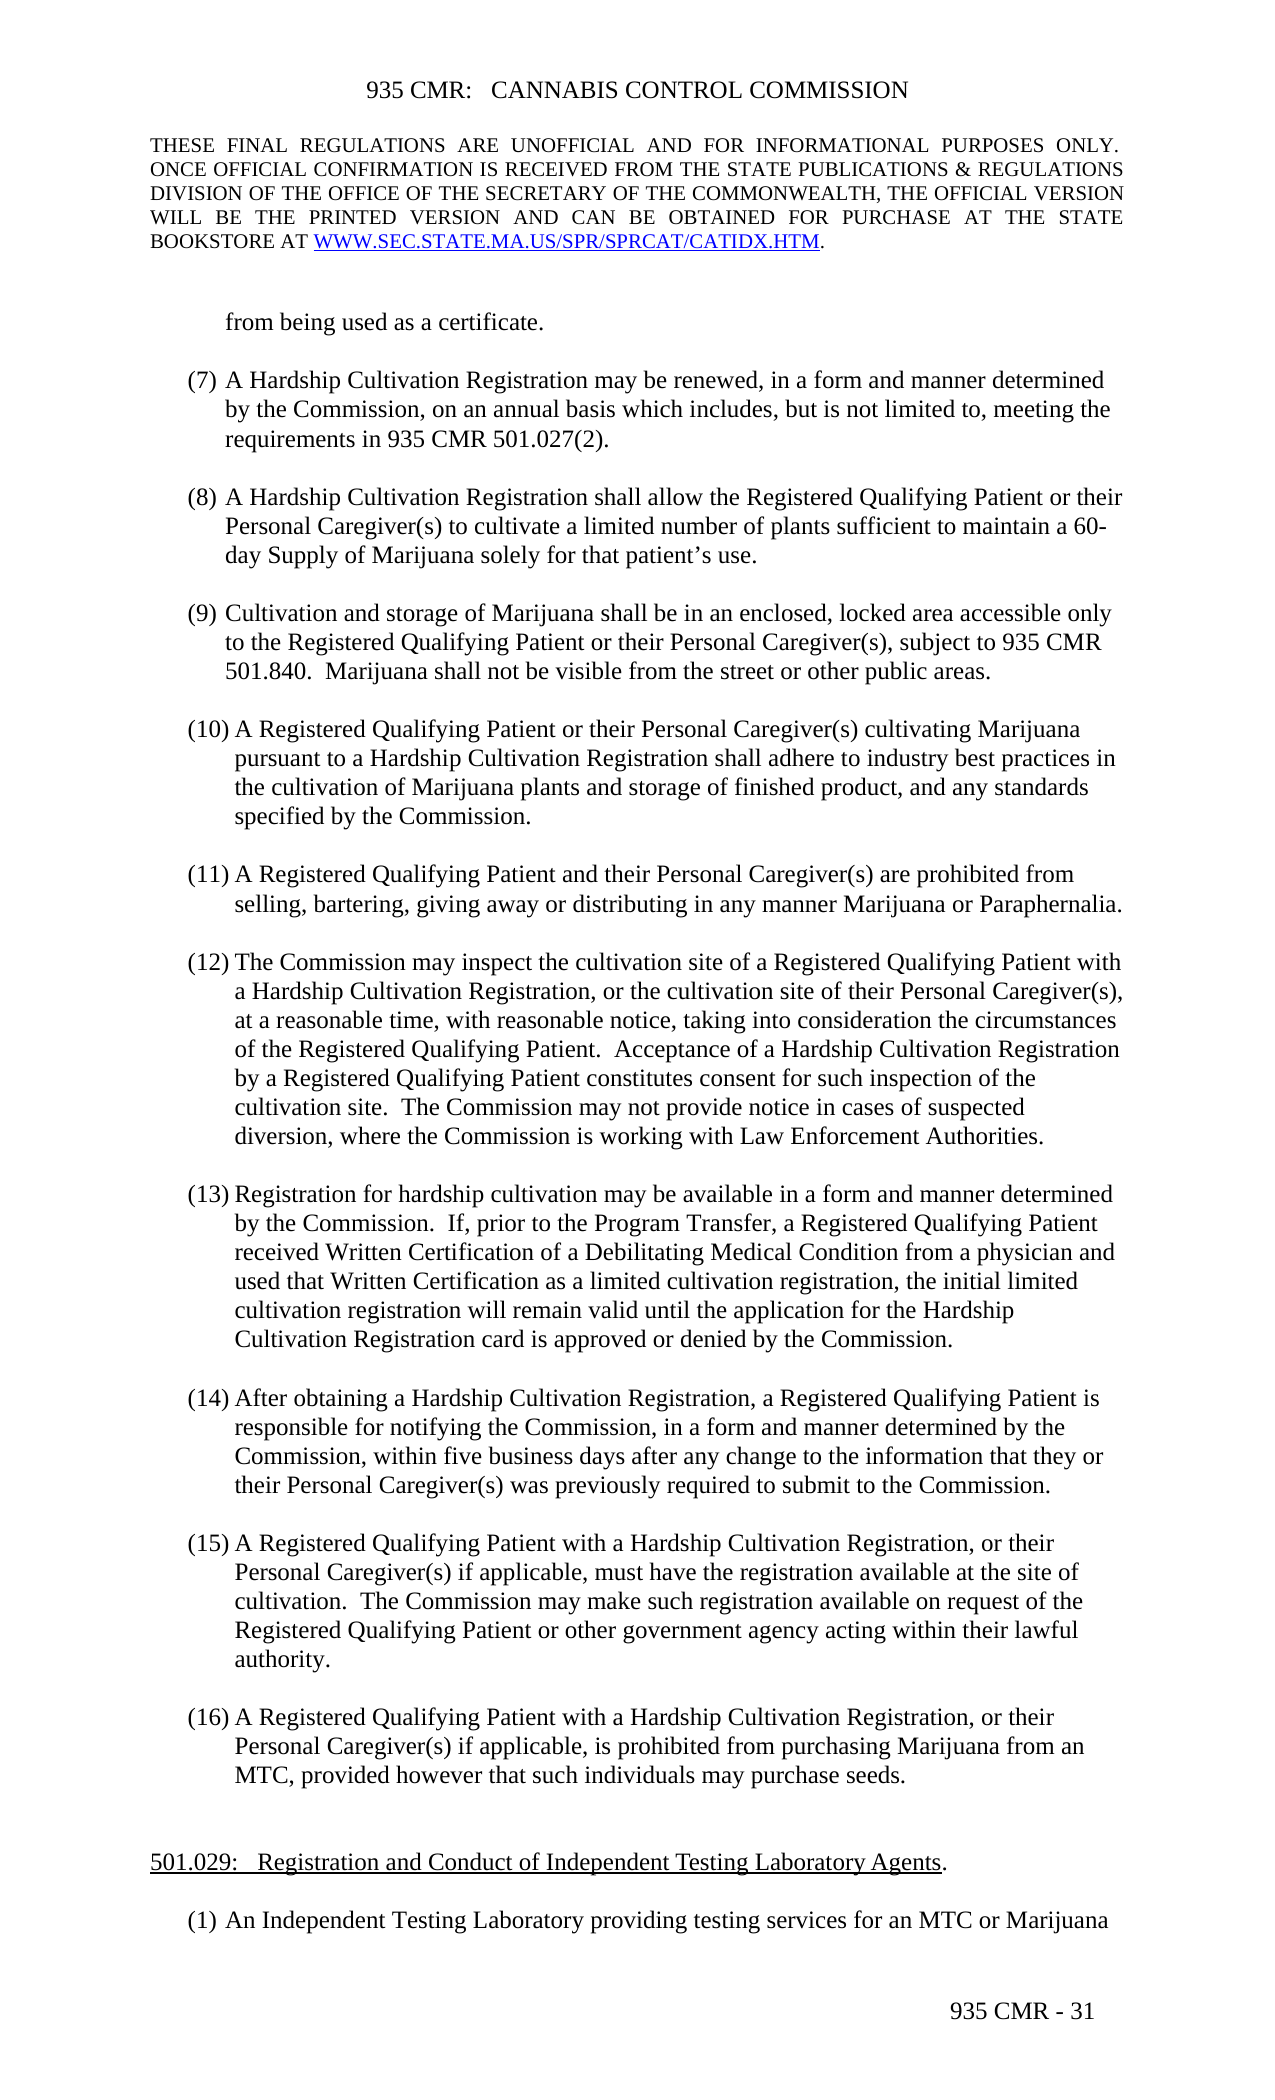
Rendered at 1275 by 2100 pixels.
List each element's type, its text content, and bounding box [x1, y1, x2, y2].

list After obtaining a Hardship Cultivation Registration, a Registered Qualifying Patient is responsible for notifying the Commission, in a form and manner determined by the Commission, within five business days after any change to the information that they or their Personal Caregiver(s) was previously required to submit to the Commission. [187, 1383, 1125, 1499]
list Registration for hardship cultivation may be available in a form and manner determined by the Commission. If, prior to the Program Transfer, a Registered Qualifying Patient received Written Certification of a Debilitating Medical Condition from a physician and used that Written Certification as a limited cultivation registration, the initial limited cultivation registration will remain valid until the application for the Hardship Cultivation Registration card is approved or denied by the Commission. [187, 1179, 1125, 1354]
list A Hardship Cultivation Registration shall allow the Registered Qualifying Patient or their Personal Caregiver(s) to cultivate a limited number of plants sufficient to maintain a 60-day Supply of Marijuana solely for that patient’s use. [187, 482, 1125, 569]
list The Commission may inspect the cultivation site of a Registered Qualifying Patient with a Hardship Cultivation Registration, or the cultivation site of their Personal Caregiver(s), at a reasonable time, with reasonable notice, taking into consideration the circumstances of the Registered Qualifying Patient. Acceptance of a Hardship Cultivation Registration by a Registered Qualifying Patient constitutes consent for such inspection of the cultivation site. The Commission may not provide notice in cases of suspected diversion, where the Commission is working with Law Enforcement Authorities. [187, 947, 1125, 1150]
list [187, 307, 1125, 337]
list A Registered Qualifying Patient or their Personal Caregiver(s) cultivating Marijuana pursuant to a Hardship Cultivation Registration shall adhere to industry best practices in the cultivation of Marijuana plants and storage of finished product, and any standards specified by the Commission. [187, 714, 1125, 831]
list Cultivation and storage of Marijuana shall be in an enclosed, locked area accessible only to the Registered Qualifying Patient or their Personal Caregiver(s), subject to 935 CMR 501.840. Marijuana shall not be visible from the street or other public areas. [187, 598, 1125, 685]
list A Registered Qualifying Patient with a Hardship Cultivation Registration, or their Personal Caregiver(s) if applicable, must have the registration available at the site of cultivation. The Commission may make such registration available on request of the Registered Qualifying Patient or other government agency acting within their lawful authority. [187, 1528, 1125, 1673]
list A Hardship Cultivation Registration may be renewed, in a form and manner determined by the Commission, on an annual basis which includes, but is not limited to, meeting the requirements in 935 CMR 501.027(2). [187, 366, 1125, 453]
subtitle 501.029: Registration and Conduct of Independent Testing Laboratory Agents. [150, 1847, 1125, 1876]
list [187, 1905, 1125, 1934]
list A Registered Qualifying Patient with a Hardship Cultivation Registration, or their Personal Caregiver(s) if applicable, is prohibited from purchasing Marijuana from an MTC, provided however that such individuals may purchase seeds. [187, 1702, 1125, 1790]
list A Registered Qualifying Patient and their Personal Caregiver(s) are prohibited from selling, bartering, giving away or distributing in any manner Marijuana or Paraphernalia. [187, 860, 1125, 918]
